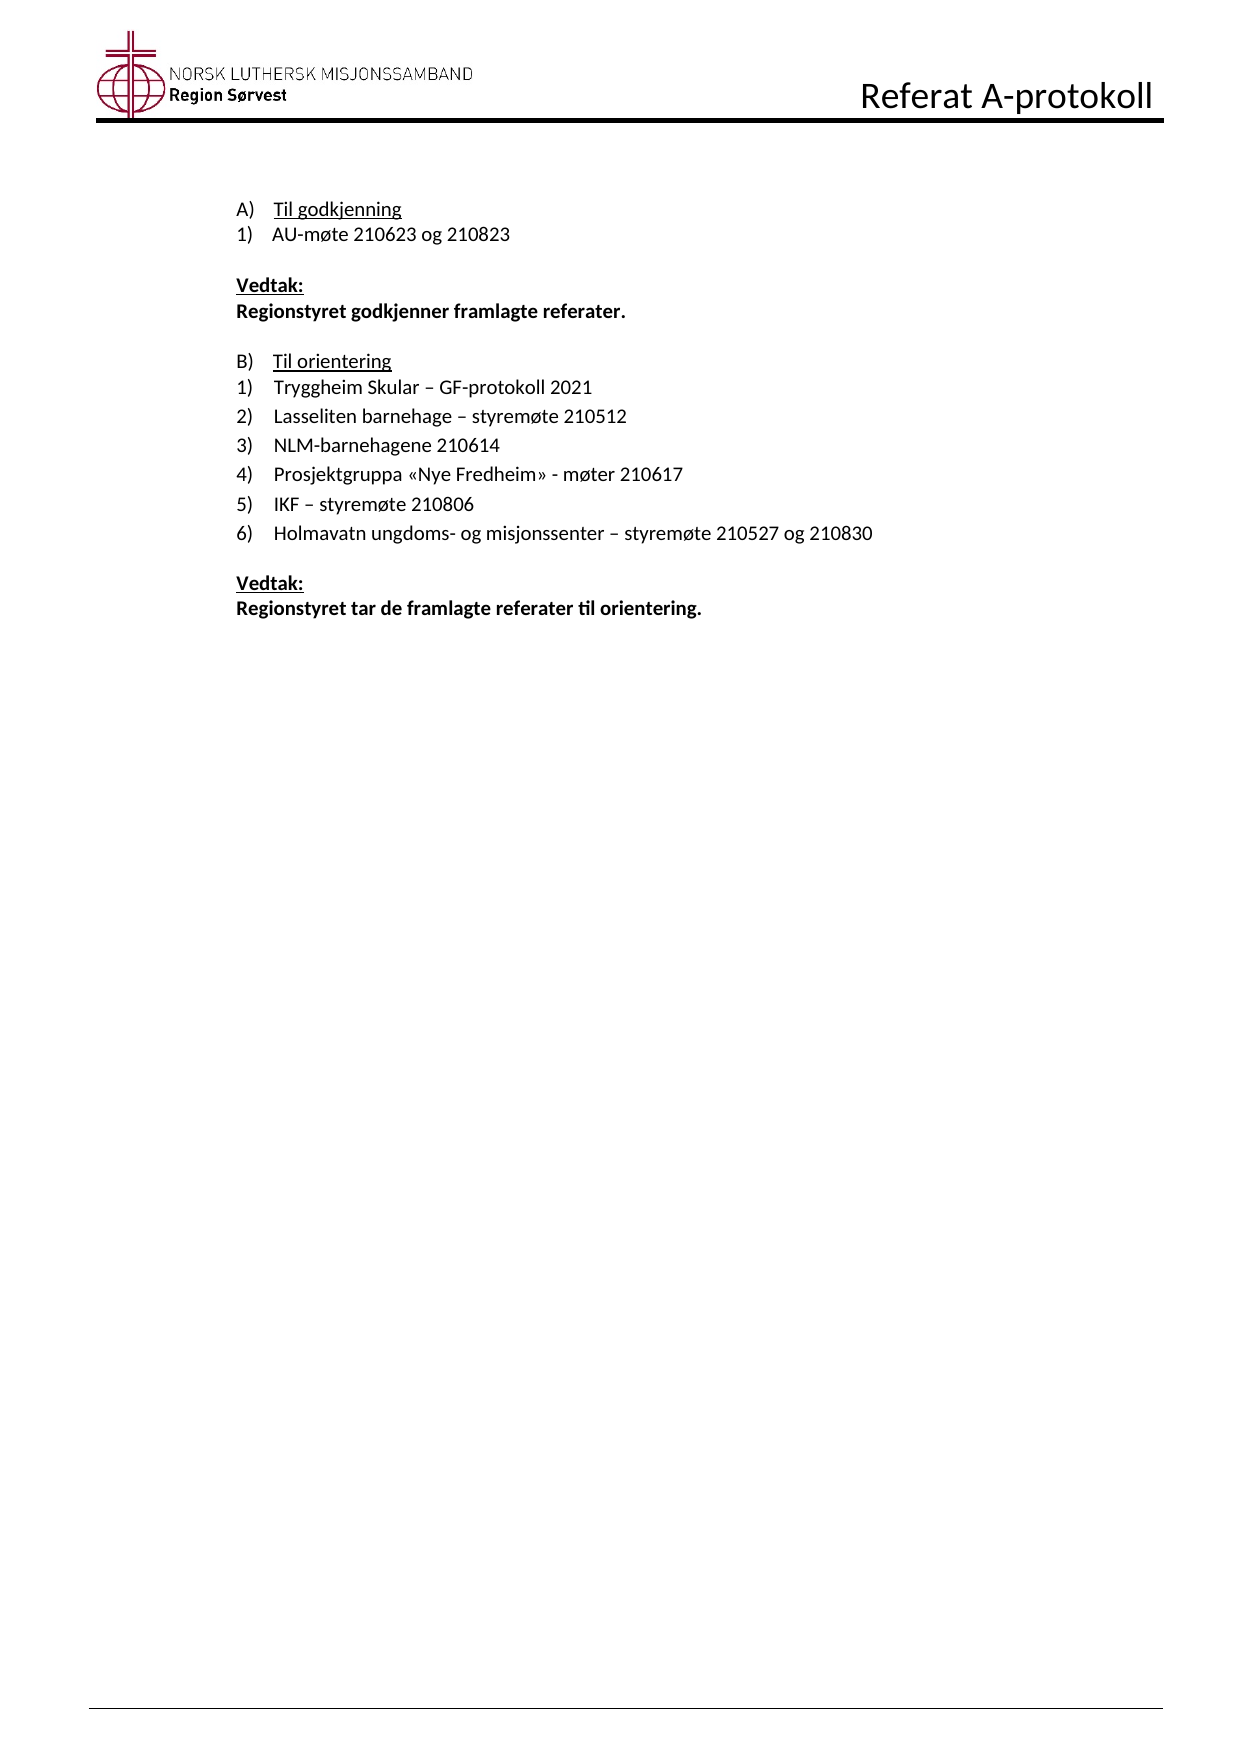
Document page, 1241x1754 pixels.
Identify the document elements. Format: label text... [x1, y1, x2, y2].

list Tryggheim Skular – GF-protokoll 2021 [236, 374, 1163, 399]
list NLM-barnehagene 210614 [236, 432, 1163, 458]
text Vedtak: [162, 272, 1163, 298]
list IKF – styremøte 210806 [236, 491, 1163, 516]
text A) Til godkjenning [162, 196, 1163, 222]
text Regionstyret tar de framlagte referater til orientering. [162, 595, 1163, 621]
list Prosjektgruppa «Nye Fredheim» - møter 210617 [236, 462, 1163, 487]
text Vedtak: [162, 570, 1163, 595]
picture [96, 29, 474, 118]
text B) Til orientering [162, 349, 1163, 374]
text Regionstyret godkjenner framlagte referater. [162, 298, 1163, 323]
list Lasseliten barnehage – styremøte 210512 [236, 403, 1163, 429]
text 1) AU-møte 210623 og 210823 [162, 222, 1163, 247]
list Holmavatn ungdoms- og misjonssenter – styremøte 210527 og 210830 [236, 520, 1163, 545]
